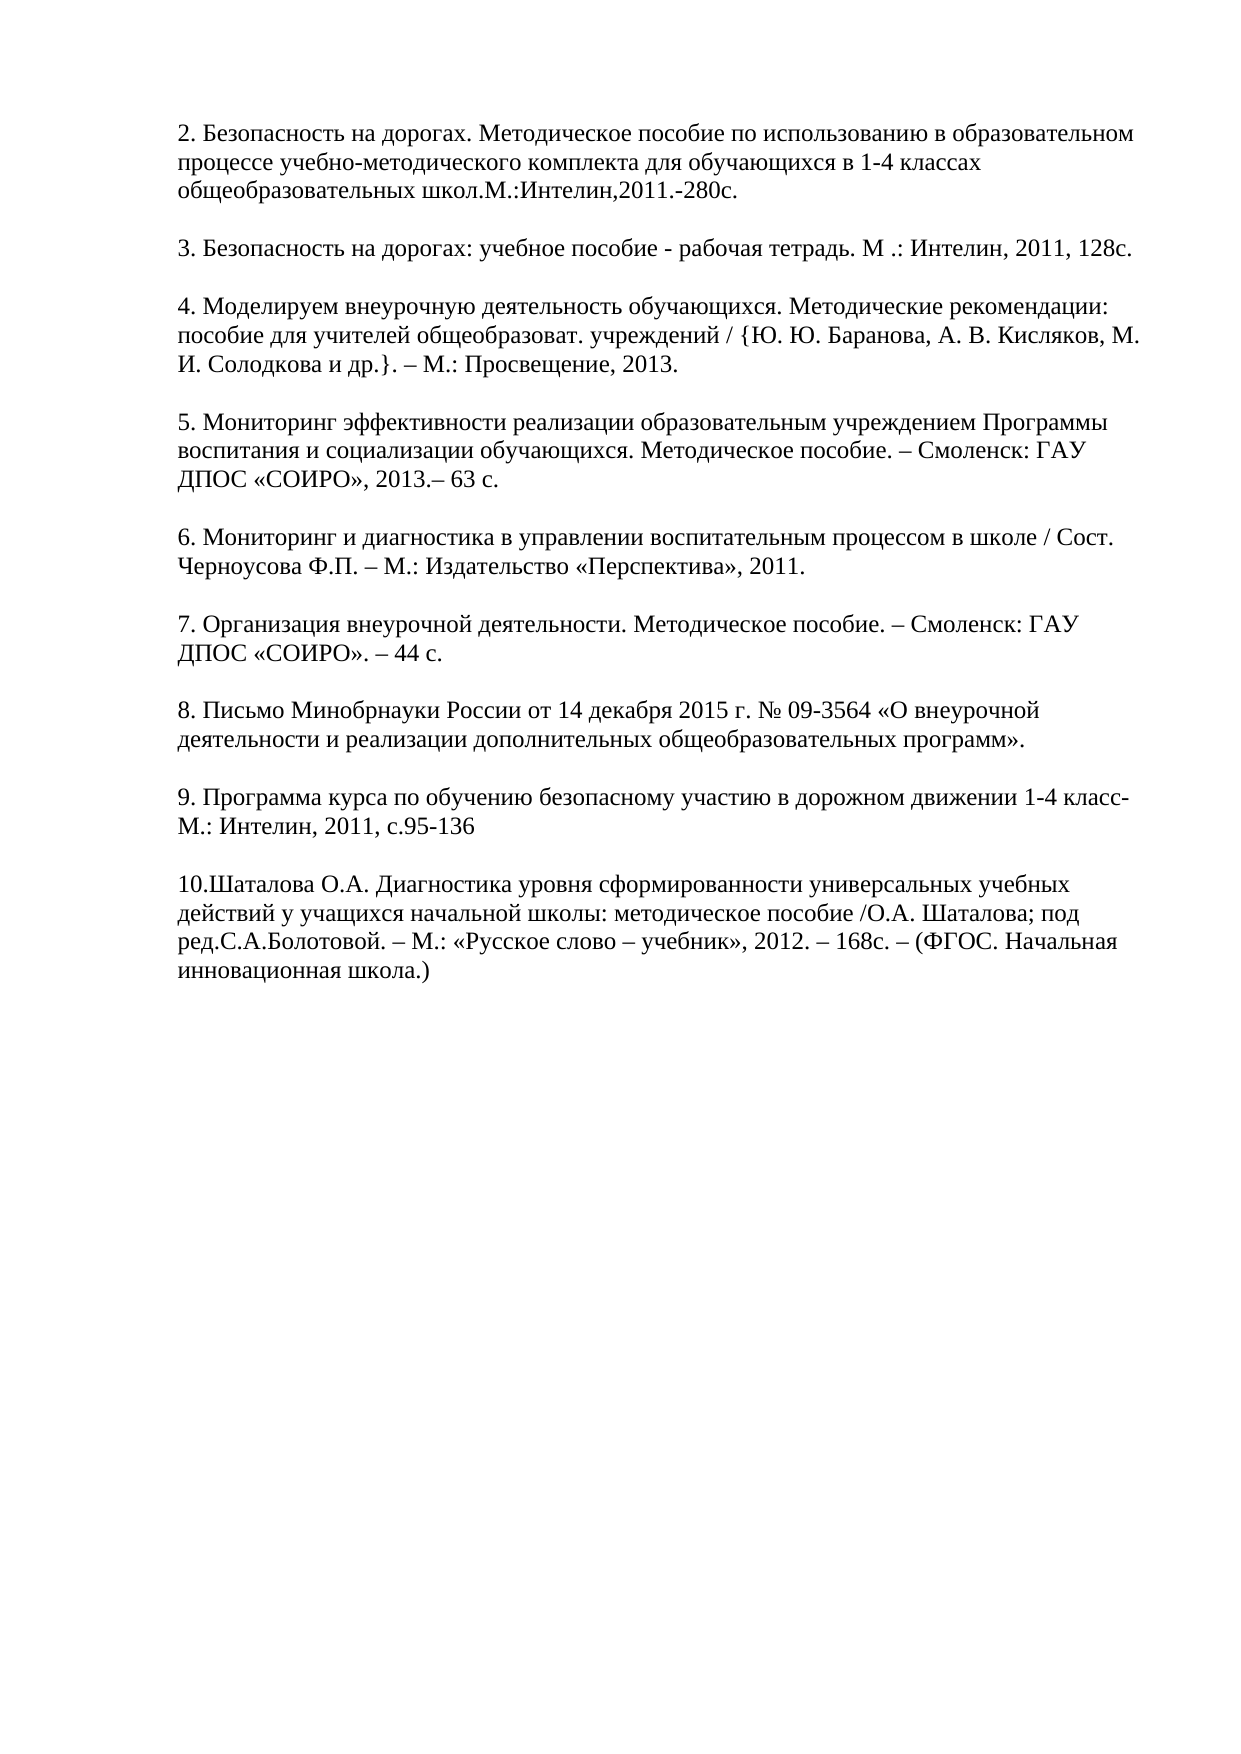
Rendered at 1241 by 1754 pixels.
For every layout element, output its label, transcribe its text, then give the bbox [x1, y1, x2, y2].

text 6. Мониторинг и диагностика в управлении воспитательным процессом в школе / Сост. Черноусова Ф.П. – М.: Издательство «Перспектива», 2011. [177, 522, 1152, 580]
text 3. Безопасность на дорогах: учебное пособие - рабочая тетрадь. М .: Интелин, 2011, 128с. [177, 233, 1152, 262]
text 9. Программа курса по обучению безопасному участию в дорожном движении 1-4 класс-М.: Интелин, 2011, с.95-136 [177, 782, 1152, 840]
text 2. Безопасность на дорогах. Методическое пособие по использованию в образовательном процессе учебно-методического комплекта для обучающихся в 1-4 классах общеобразовательных школ.М.:Интелин,2011.-280с. [177, 118, 1152, 204]
text 5. Мониторинг эффективности реализации образовательным учреждением Программы воспитания и социализации обучающихся. Методическое пособие. – Смоленск: ГАУ ДПОС «СОИРО», 2013.– 63 с. [177, 407, 1152, 493]
text 4. Моделируем внеурочную деятельность обучающихся. Методические рекомендации: пособие для учителей общеобразоват. учреждений / {Ю. Ю. Баранова, А. В. Кисляков, М. И. Солодкова и др.}. – М.: Просвещение, 2013. [177, 291, 1152, 378]
text 10.Шаталова О.А. Диагностика уровня сформированности универсальных учебных действий у учащихся начальной школы: методическое пособие /О.А. Шаталова; под ред.С.А.Болотовой. – М.: «Русское слово – учебник», 2012. – 168с. – (ФГОС. Начальная инновационная школа.) [177, 869, 1152, 984]
text 7. Организация внеурочной деятельности. Методическое пособие. – Смоленск: ГАУ ДПОС «СОИРО». – 44 с. [177, 609, 1152, 666]
text 8. Письмо Минобрнауки России от 14 декабря 2015 г. № 09-3564 «О внеурочной деятельности и реализации дополнительных общеобразовательных программ». [177, 696, 1152, 753]
